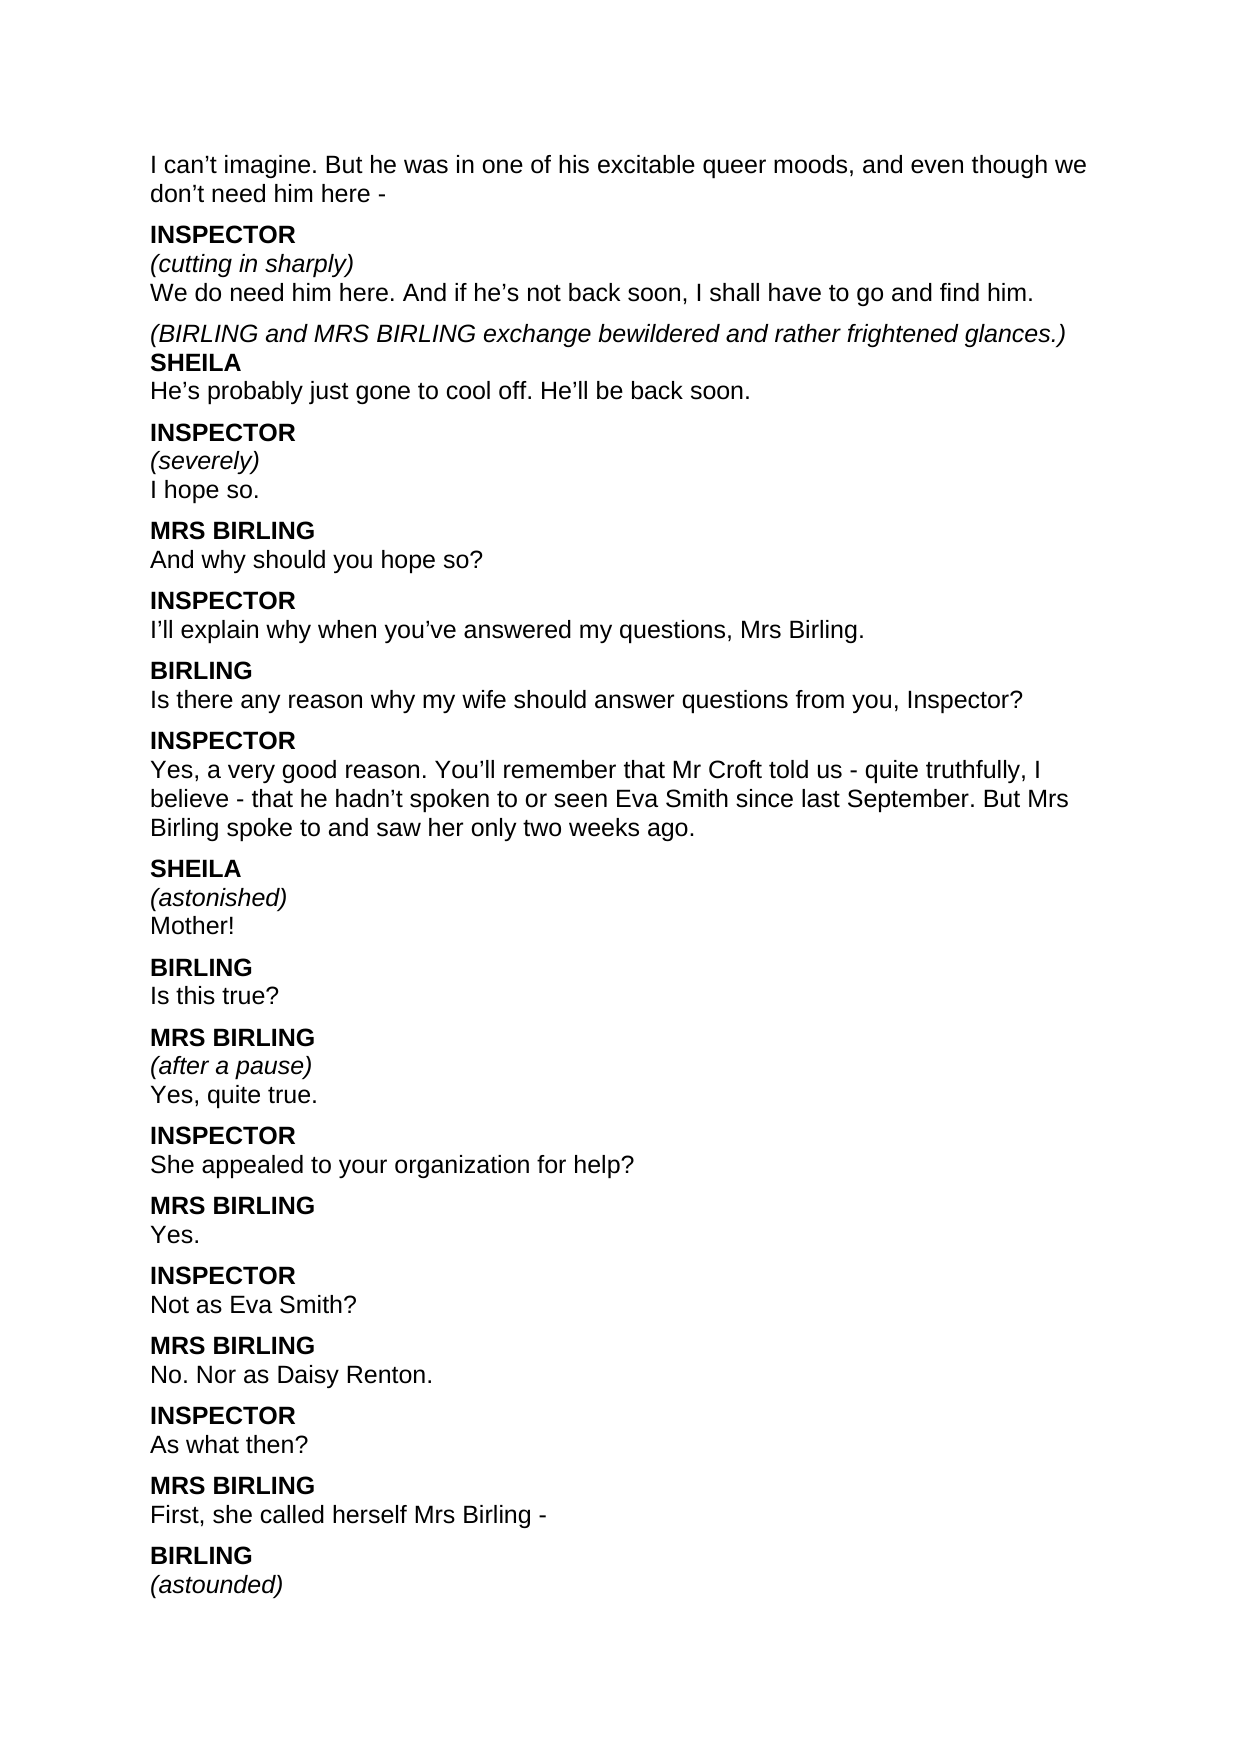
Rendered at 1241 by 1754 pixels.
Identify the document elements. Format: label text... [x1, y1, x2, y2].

text INSPECTOR [150, 726, 1090, 755]
text BIRLING [150, 952, 1090, 981]
text INSPECTOR [150, 220, 1090, 249]
text INSPECTOR [150, 417, 1090, 446]
text INSPECTOR [150, 1121, 1090, 1150]
text MRS BIRLING [150, 1022, 1090, 1051]
text I’ll explain why when you’ve answered my questions, Mrs Birling. [150, 615, 1090, 644]
text MRS BIRLING [150, 1191, 1090, 1220]
text SHEILA [150, 854, 1090, 882]
text BIRLING [150, 656, 1090, 685]
text Yes, a very good reason. You’ll remember that Mr Croft told us - quite truthfully, I believe - that he hadn’t spoken to or seen Eva Smith since last September. But Mrs Birling spoke to and saw her only two weeks ago. [150, 755, 1090, 841]
text Yes. [150, 1220, 1090, 1249]
text She appealed to your organization for help? [150, 1150, 1090, 1179]
text (after a pause) [150, 1051, 1090, 1080]
text MRS BIRLING [150, 1471, 1090, 1500]
text We do need him here. And if he’s not back soon, I shall have to go and find him. [150, 277, 1090, 306]
text Yes, quite true. [150, 1080, 1090, 1109]
text (cutting in sharply) [150, 249, 1090, 277]
text SHEILA [150, 347, 1090, 376]
text INSPECTOR [150, 586, 1090, 615]
text (astounded) [150, 1570, 1090, 1599]
text INSPECTOR [150, 1261, 1090, 1290]
text As what then? [150, 1430, 1090, 1459]
text MRS BIRLING [150, 516, 1090, 545]
text INSPECTOR [150, 1401, 1090, 1430]
text BIRLING [150, 1541, 1090, 1570]
text MRS BIRLING [150, 1331, 1090, 1360]
text First, she called herself Mrs Birling - [150, 1500, 1090, 1529]
text Not as Eva Smith? [150, 1290, 1090, 1319]
text (astonished) [150, 882, 1090, 911]
text I can’t imagine. But he was in one of his excitable queer moods, and even though we don’t need him here - [150, 150, 1090, 207]
text Mother! [150, 911, 1090, 940]
text (severely) [150, 446, 1090, 475]
text (BIRLING and MRS BIRLING exchange bewildered and rather frightened glances.) [150, 319, 1090, 347]
text No. Nor as Daisy Renton. [150, 1360, 1090, 1389]
text Is this true? [150, 981, 1090, 1010]
text I hope so. [150, 475, 1090, 504]
text Is there any reason why my wife should answer questions from you, Inspector? [150, 685, 1090, 714]
text And why should you hope so? [150, 545, 1090, 574]
text He’s probably just gone to cool off. He’ll be back soon. [150, 376, 1090, 405]
